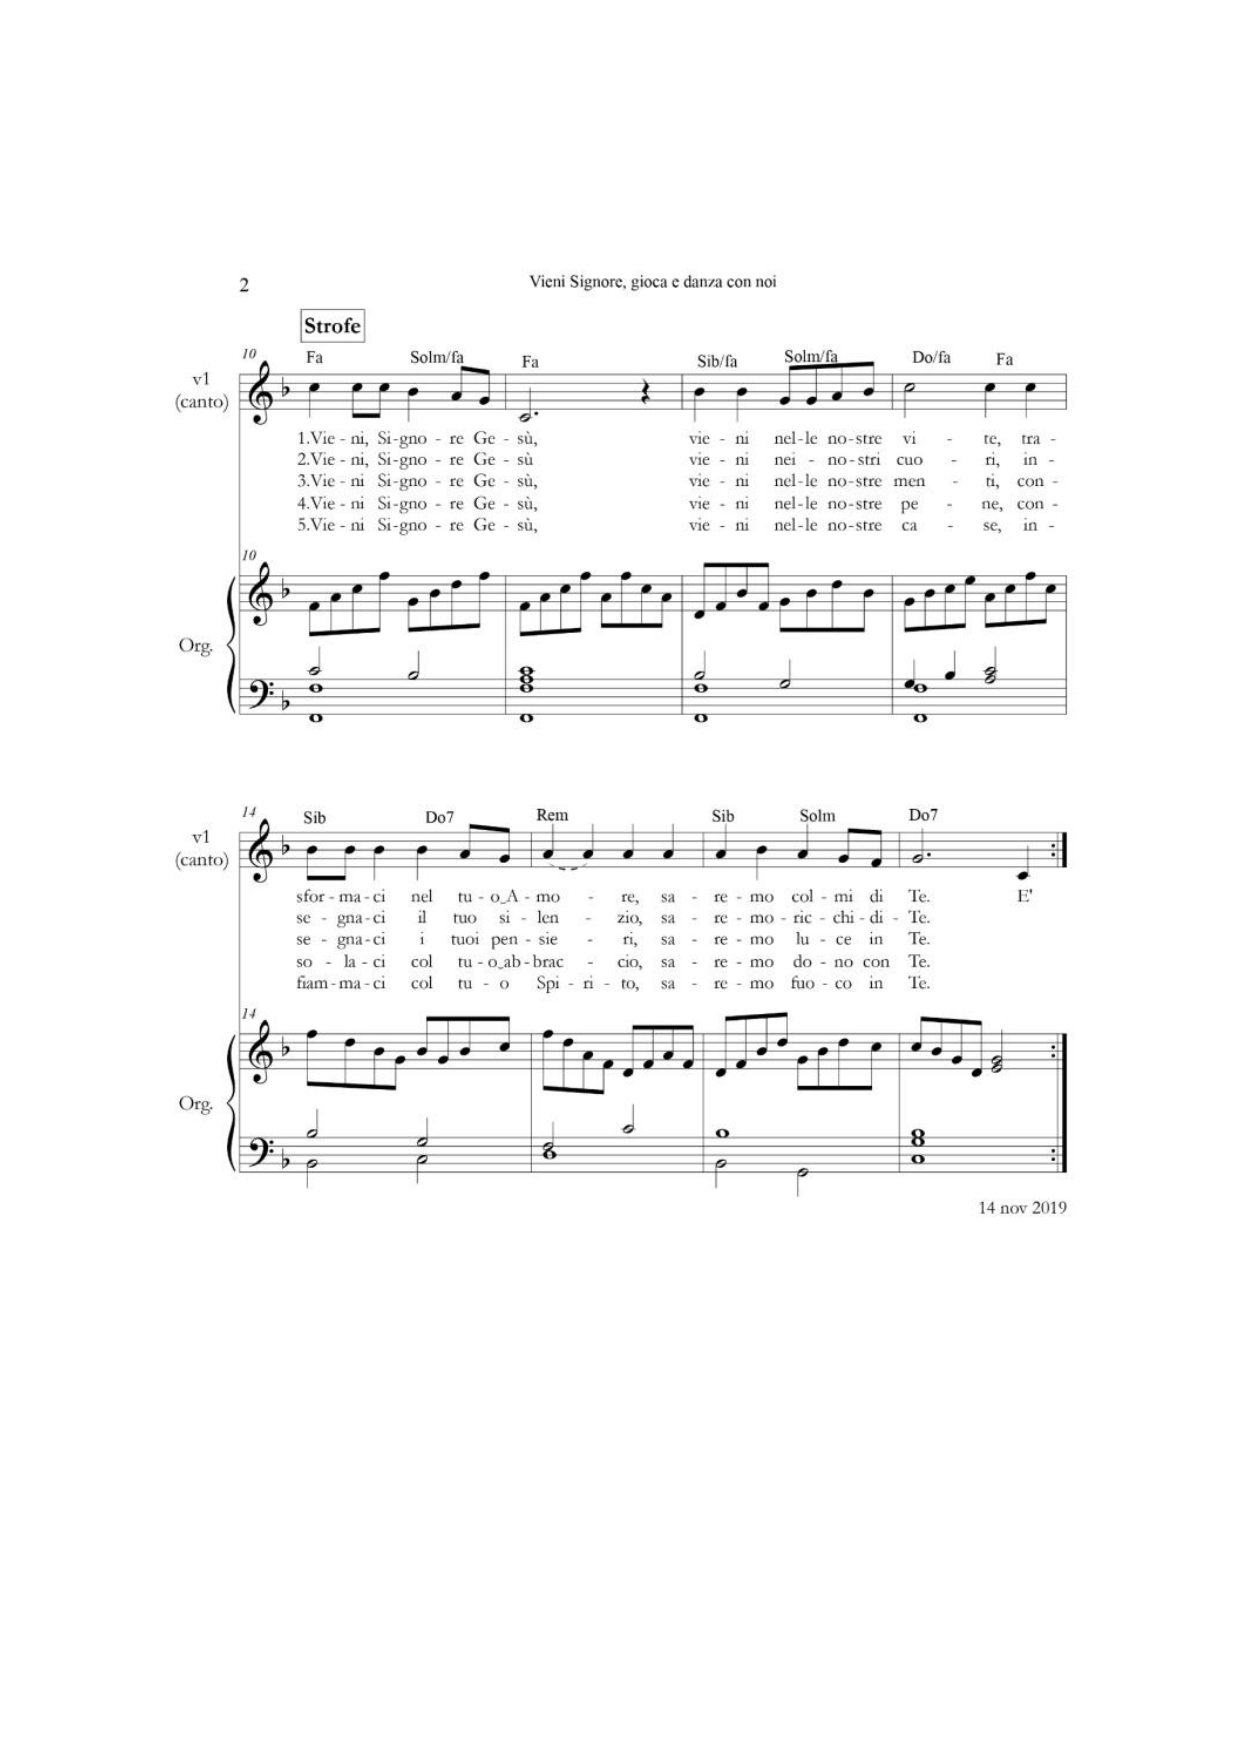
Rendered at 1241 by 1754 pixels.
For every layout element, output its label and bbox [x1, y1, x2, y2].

picture [118, 147, 1122, 1567]
